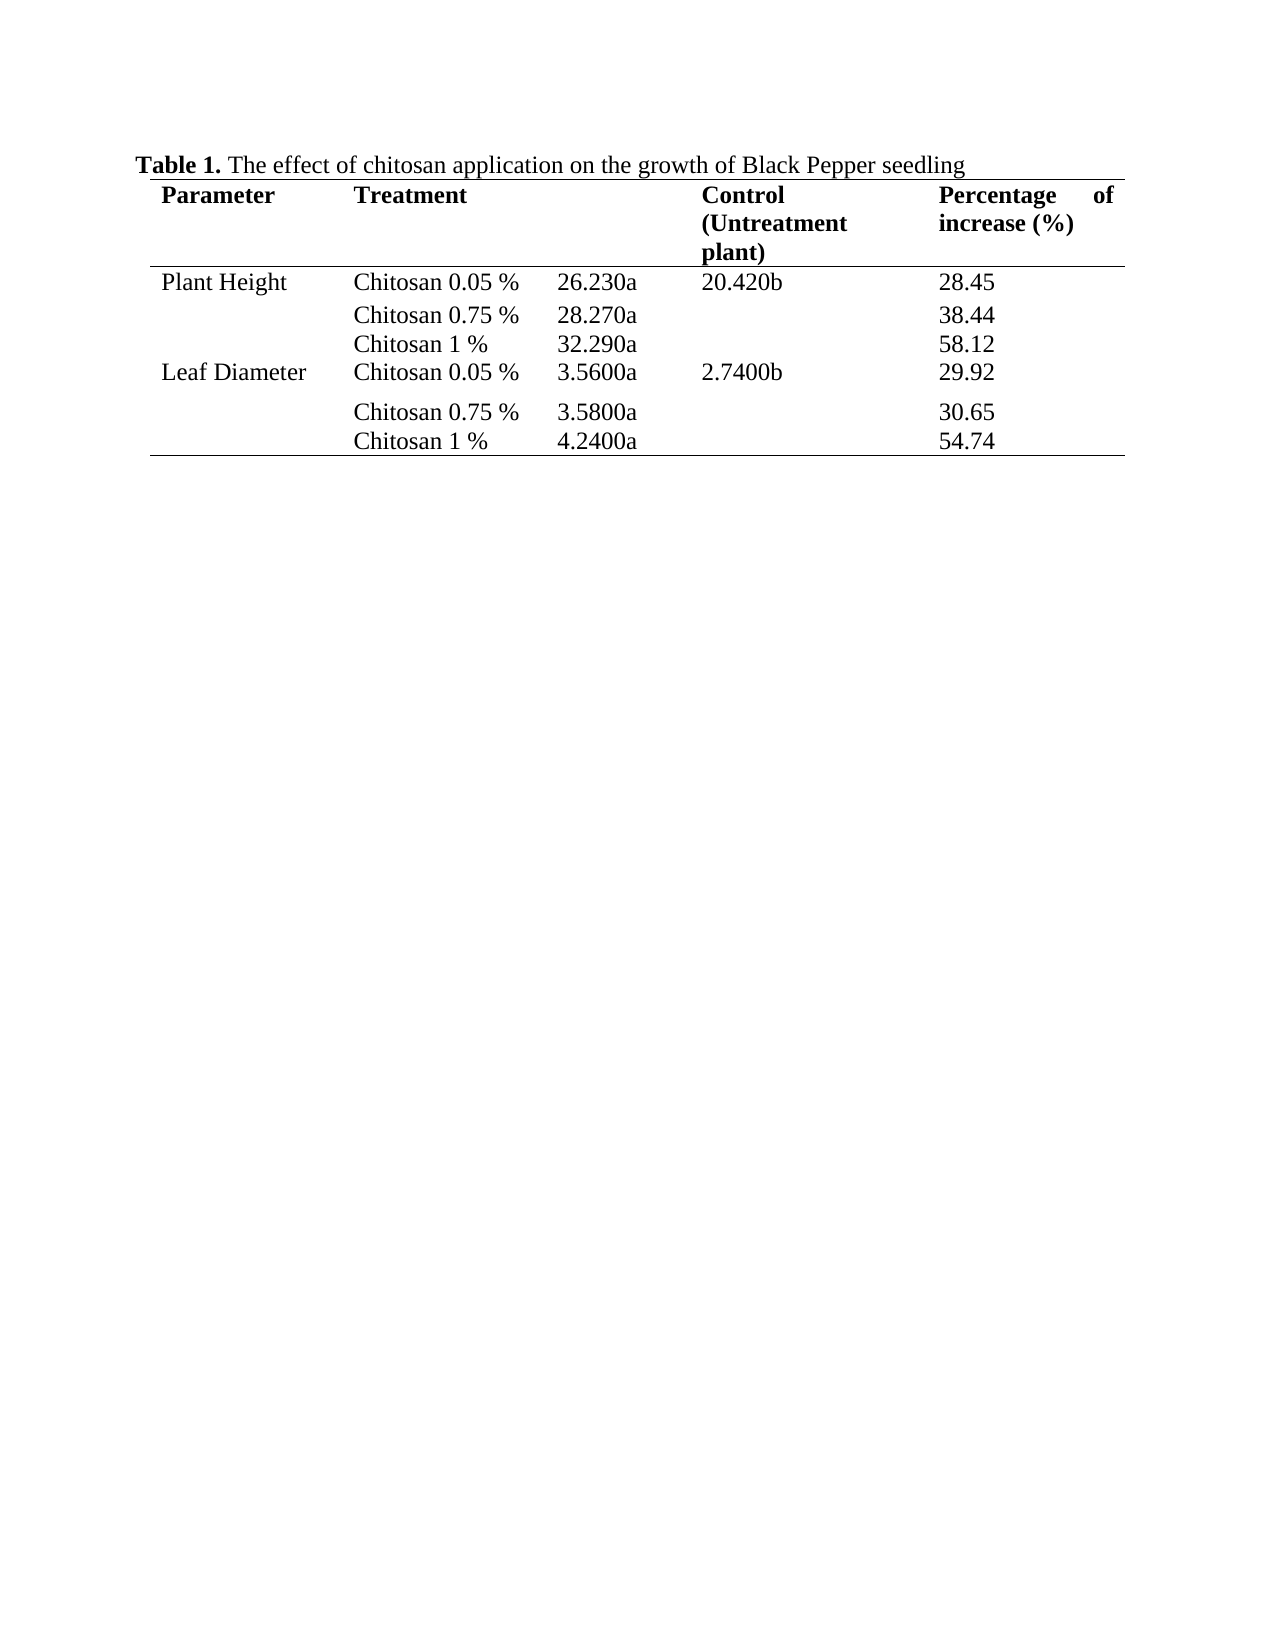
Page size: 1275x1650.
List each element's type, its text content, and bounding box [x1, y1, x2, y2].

table_cell 38.44 [927, 300, 1125, 329]
table_cell 20.420b [690, 267, 927, 357]
table_header Control (Untreatment plant) [690, 180, 927, 266]
table_cell 3.5600a [546, 358, 690, 396]
table_cell 32.290a [546, 329, 690, 357]
table_cell 30.65 [927, 396, 1125, 426]
table_header Treatment [342, 180, 690, 266]
table_cell 2.7400b [690, 358, 927, 455]
table_cell Chitosan 0.75 % [342, 396, 546, 426]
table_cell 29.92 [927, 358, 1125, 396]
table_header Parameter [150, 180, 342, 266]
table_cell Chitosan 0.75 % [342, 300, 546, 329]
table_cell Chitosan 1 % [342, 329, 546, 357]
table_cell Chitosan 0.05 % [342, 267, 546, 300]
table_cell 4.2400a [546, 426, 690, 455]
table_cell 3.5800a [546, 396, 690, 426]
table_cell 28.270a [546, 300, 690, 329]
table_cell Chitosan 1 % [342, 426, 546, 455]
table_cell 26.230a [546, 267, 690, 300]
table_cell Leaf Diameter [150, 358, 342, 455]
table_cell 28.45 [927, 267, 1125, 300]
table_cell Chitosan 0.05 % [342, 358, 546, 396]
table_header Percentage of increase (%) [927, 180, 1125, 266]
table_cell 54.74 [927, 426, 1125, 455]
table_cell Plant Height [150, 267, 342, 357]
text Table 1. The effect of chitosan application on the growth of Black Pepper seedling [135, 150, 1125, 179]
table_cell 58.12 [927, 329, 1125, 357]
